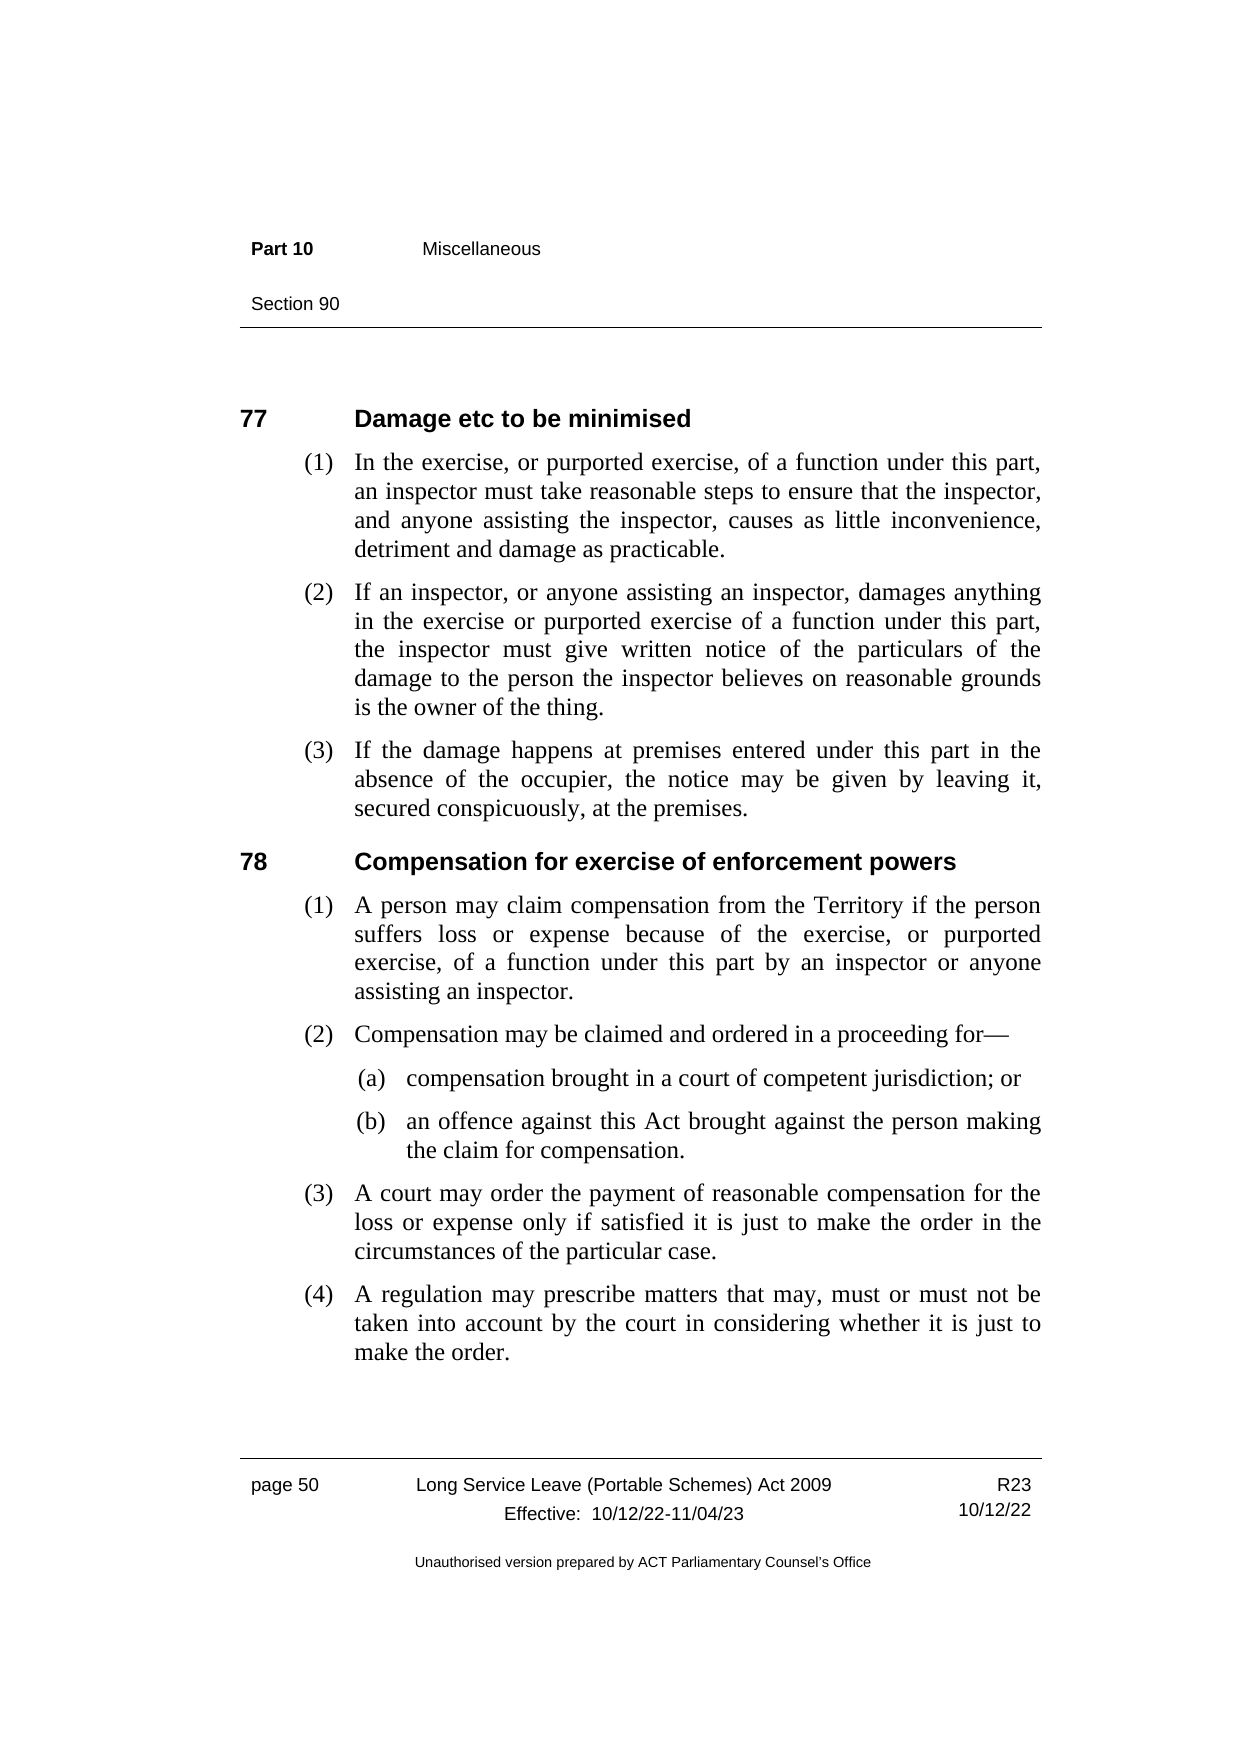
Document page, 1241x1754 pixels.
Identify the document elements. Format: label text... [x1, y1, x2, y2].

text (2) If an inspector, or anyone assisting an inspector, damages anything in the exercise or purported exercise of a function under this part, the inspector must give written notice of the particulars of the damage to the person the inspector believes on reasonable grounds is the owner of the thing. [239, 577, 1042, 721]
text (1) A person may claim compensation from the Territory if the person suffers loss or expense because of the exercise, or purported exercise, of a function under this part by an inspector or anyone assisting an inspector. [239, 890, 1042, 1005]
text 78 Compensation for exercise of enforcement powers [239, 847, 1042, 875]
text (2) Compensation may be claimed and ordered in a proceeding for— [239, 1019, 1042, 1048]
text 77 Damage etc to be minimised [239, 404, 1042, 433]
text (4) A regulation may prescribe matters that may, must or must not be taken into account by the court in considering whether it is just to make the order. [239, 1279, 1042, 1365]
text (a) compensation brought in a court of competent jurisdiction; or [239, 1063, 1042, 1092]
text (3) A court may order the payment of reasonable compensation for the loss or expense only if satisfied it is just to make the order in the circumstances of the particular case. [239, 1178, 1042, 1264]
text (b) an offence against this Act brought against the person making the claim for compensation. [239, 1106, 1042, 1164]
text (1) In the exercise, or purported exercise, of a function under this part, an inspector must take reasonable steps to ensure that the inspector, and anyone assisting the inspector, causes as little inconvenience, detriment and damage as practicable. [239, 447, 1042, 562]
text (3) If the damage happens at premises entered under this part in the absence of the occupier, the notice may be given by leaving it, secured conspicuously, at the premises. [239, 735, 1042, 822]
